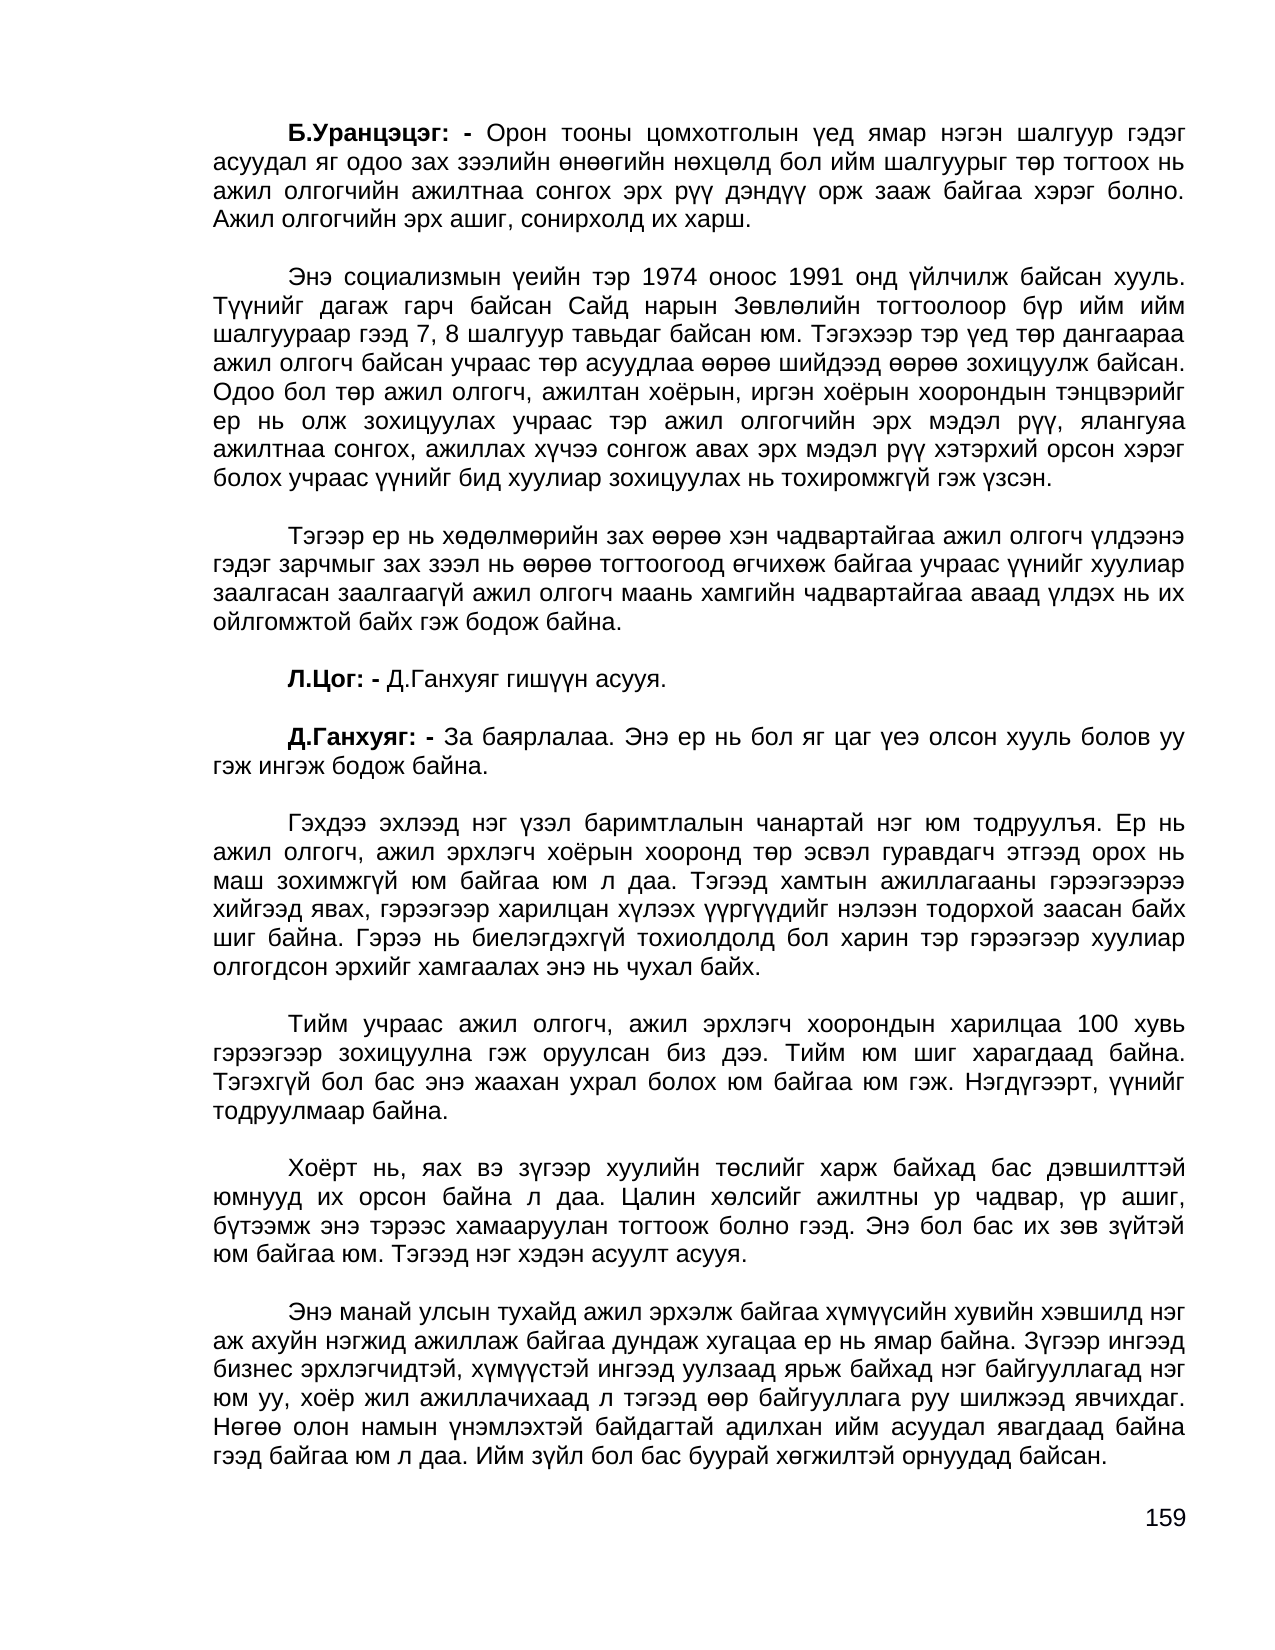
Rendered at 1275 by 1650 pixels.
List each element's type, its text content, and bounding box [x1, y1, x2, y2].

text Энэ социализмын үеийн тэр 1974 оноос 1991 онд үйлчилж байсан хууль. Түүнийг дагаж гарч байсан Сайд нарын Зөвлөлийн тогтоолоор бүр ийм ийм шалгуураар гээд 7, 8 шалгуур тавьдаг байсан юм. Тэгэхээр тэр үед төр дангаараа ажил олгогч байсан учраас төр асуудлаа өөрөө шийдээд өөрөө зохицуулж байсан. Одоо бол төр ажил олгогч, ажилтан хоёрын, иргэн хоёрын хоорондын тэнцвэрийг ер нь олж зохицуулах учраас тэр ажил олгогчийн эрх мэдэл рүү, ялангуяа ажилтнаа сонгох, ажиллах хүчээ сонгож авах эрх мэдэл рүү хэтэрхий орсон хэрэг болох учраас үүнийг бид хуулиар зохицуулах нь тохиромжгүй гэж үзсэн. [213, 262, 1186, 492]
text Д.Ганхуяг: - За баярлалаа. Энэ ер нь бол яг цаг үеэ олсон хууль болов уу гэж ингэж бодож байна. [213, 722, 1186, 779]
text Хоёрт нь, яах вэ зүгээр хуулийн төслийг харж байхад бас дэвшилттэй юмнууд их орсон байна л даа. Цалин хөлсийг ажилтны ур чадвар, үр ашиг, бүтээмж энэ тэрээс хамааруулан тогтоож болно гээд. Энэ бол бас их зөв зүйтэй юм байгаа юм. Тэгээд нэг хэдэн асуулт асууя. [213, 1153, 1186, 1268]
text Л.Цог: - Д.Ганхуяг гишүүн асууя. [213, 664, 1186, 693]
text Энэ манай улсын тухайд ажил эрхэлж байгаа хүмүүсийн хувийн хэвшилд нэг аж ахуйн нэгжид ажиллаж байгаа дундаж хугацаа ер нь ямар байна. Зүгээр ингээд бизнес эрхлэгчидтэй, хүмүүстэй ингээд уулзаад ярьж байхад нэг байгууллагад нэг юм уу, хоёр жил ажиллачихаад л тэгээд өөр байгууллага руу шилжээд явчихдаг. Нөгөө олон намын үнэмлэхтэй байдагтай адилхан ийм асуудал явагдаад байна гээд байгаа юм л даа. Ийм зүйл бол бас буурай хөгжилтэй орнуудад байсан. [213, 1297, 1186, 1469]
text Тийм учраас ажил олгогч, ажил эрхлэгч хоорондын харилцаа 100 хувь гэрээгээр зохицуулна гэж оруулсан биз дээ. Тийм юм шиг харагдаад байна. Тэгэхгүй бол бас энэ жаахан ухрал болох юм байгаа юм гэж. Нэгдүгээрт, үүнийг тодруулмаар байна. [213, 1009, 1186, 1124]
text Гэхдээ эхлээд нэг үзэл баримтлалын чанартай нэг юм тодруулъя. Ер нь ажил олгогч, ажил эрхлэгч хоёрын хооронд төр эсвэл гуравдагч этгээд орох нь маш зохимжгүй юм байгаа юм л даа. Тэгээд хамтын ажиллагааны гэрээгээрээ хийгээд явах, гэрээгээр харилцан хүлээх үүргүүдийг нэлээн тодорхой заасан байх шиг байна. Гэрээ нь биелэгдэхгүй тохиолдолд бол харин тэр гэрээгээр хуулиар олгогдсон эрхийг хамгаалах энэ нь чухал байх. [213, 808, 1186, 981]
text Б.Уранцэцэг: - Орон тооны цомхотголын үед ямар нэгэн шалгуур гэдэг асуудал яг одоо зах зээлийн өнөөгийн нөхцөлд бол ийм шалгуурыг төр тогтоох нь ажил олгогчийн ажилтнаа сонгох эрх рүү дэндүү орж зааж байгаа хэрэг болно. Ажил олгогчийн эрх ашиг, сонирхолд их харш. [213, 118, 1186, 233]
text Тэгээр ер нь хөдөлмөрийн зах өөрөө хэн чадвартайгаа ажил олгогч үлдээнэ гэдэг зарчмыг зах зээл нь өөрөө тогтоогоод өгчихөж байгаа учраас үүнийг хуулиар заалгасан заалгаагүй ажил олгогч маань хамгийн чадвартайгаа аваад үлдэх нь их ойлгомжтой байх гэж бодож байна. [213, 521, 1186, 636]
